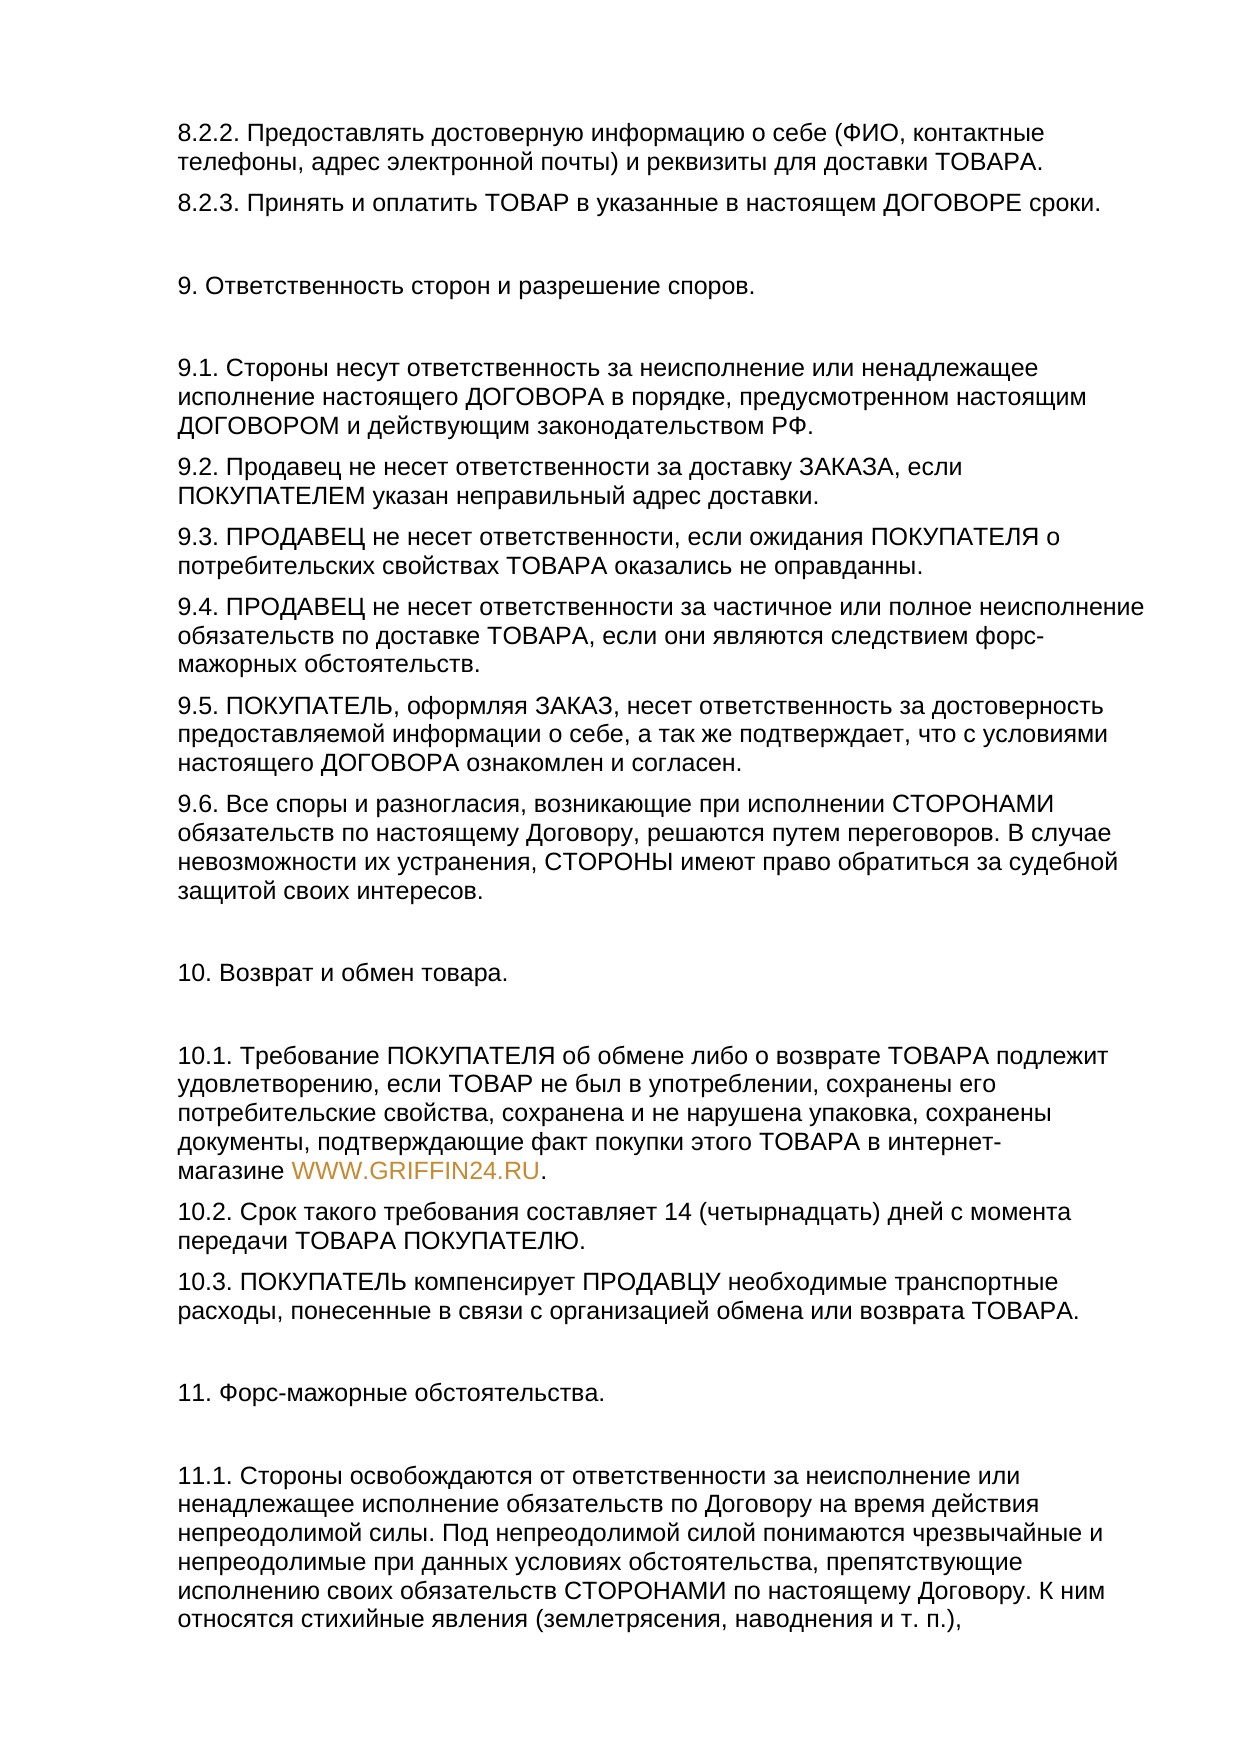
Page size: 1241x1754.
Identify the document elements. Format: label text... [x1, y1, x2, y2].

text 9.3. ПРОДАВЕЦ не несет ответственности, если ожидания ПОКУПАТЕЛЯ о потребительских свойствах ТОВАРА оказались не оправданны. [177, 522, 1152, 579]
text 9.6. Все споры и разногласия, возникающие при исполнении СТОРОНАМИ обязательств по настоящему Договору, решаются путем переговоров. В случае невозможности их устранения, СТОРОНЫ имеют право обратиться за судебной защитой своих интересов. [177, 789, 1152, 904]
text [177, 1461, 1152, 1633]
text 10. Возврат и обмен товара. [177, 958, 1152, 987]
text 9. Ответственность сторон и разрешение споров. [177, 271, 1152, 299]
text 8.2.2. Предоставлять достоверную информацию о себе (ФИО, контактные телефоны, адрес электронной почты) и реквизиты для доставки ТОВАРА. [177, 118, 1152, 176]
text 9.2. Продавец не несет ответственности за доставку ЗАКАЗА, если ПОКУПАТЕЛЕМ указан неправильный адрес доставки. [177, 452, 1152, 509]
text 9.5. ПОКУПАТЕЛЬ, оформляя ЗАКАЗ, несет ответственность за достоверность предоставляемой информации о себе, а так же подтверждает, что с условиями настоящего ДОГОВОРА ознакомлен и согласен. [177, 691, 1152, 777]
text 10.3. ПОКУПАТЕЛЬ компенсирует ПРОДАВЦУ необходимые транспортные расходы, понесенные в связи с организацией обмена или возврата ТОВАРА. [177, 1267, 1152, 1324]
text 10.1. Требование ПОКУПАТЕЛЯ об обмене либо о возврате ТОВАРА подлежит удовлетворению, если ТОВАР не был в употреблении, сохранены его потребительские свойства, сохранена и не нарушена упаковка, сохранены документы, подтверждающие факт покупки этого ТОВАРА в интернет-магазине WWW.GRIFFIN24.RU. [177, 1041, 1152, 1184]
text 10.2. Срок такого требования составляет 14 (четырнадцать) дней с момента передачи ТОВАРА ПОКУПАТЕЛЮ. [177, 1197, 1152, 1254]
text 11. Форс-мажорные обстоятельства. [177, 1378, 1152, 1407]
text 8.2.3. Принять и оплатить ТОВАР в указанные в настоящем ДОГОВОРЕ сроки. [177, 188, 1152, 217]
text 9.4. ПРОДАВЕЦ не несет ответственности за частичное или полное неисполнение обязательств по доставке ТОВАРА, если они являются следствием форс-мажорных обстоятельств. [177, 592, 1152, 678]
text 9.1. Стороны несут ответственность за неисполнение или ненадлежащее исполнение настоящего ДОГОВОРА в порядке, предусмотренном настоящим ДОГОВОРОМ и действующим законодательством РФ. [177, 353, 1152, 439]
